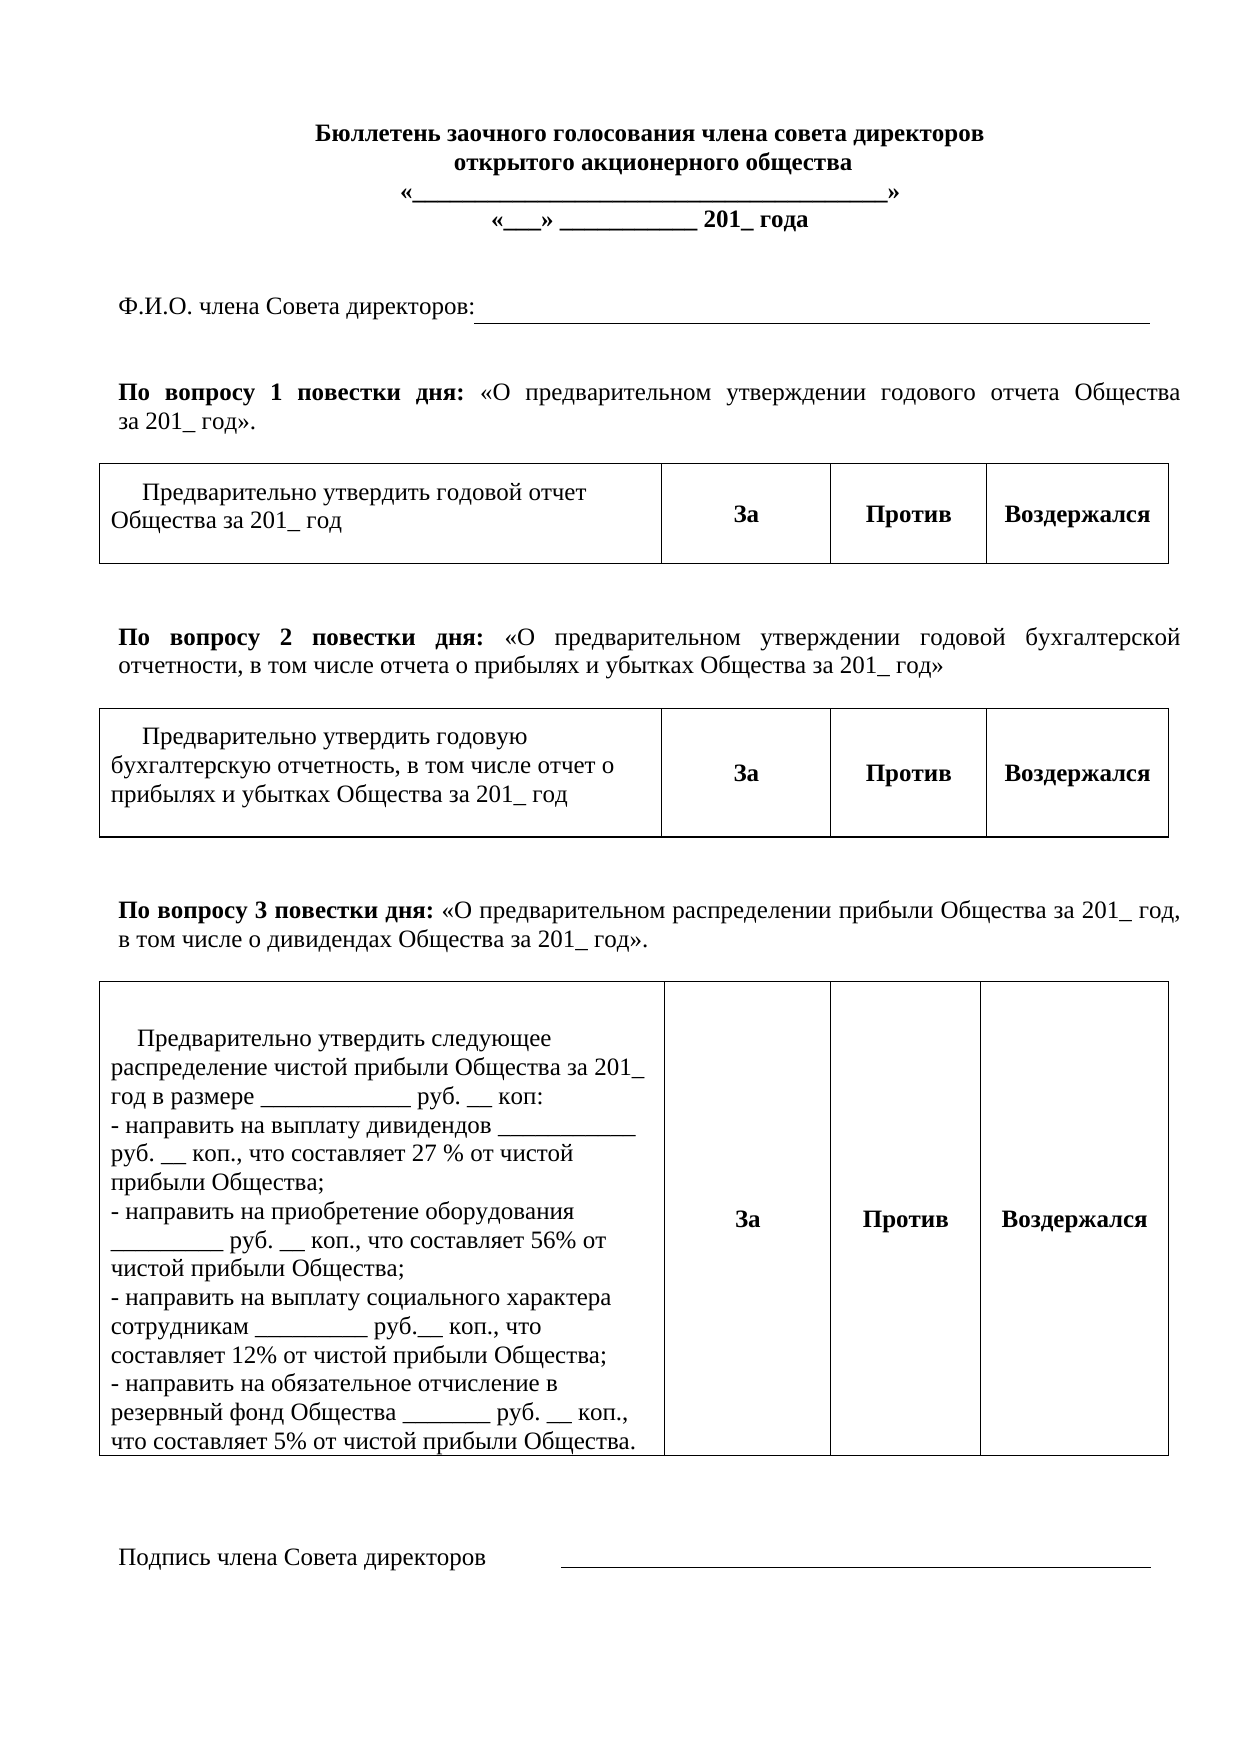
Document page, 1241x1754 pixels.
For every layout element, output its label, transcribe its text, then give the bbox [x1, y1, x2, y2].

table_header За [665, 982, 830, 1455]
table_header Против [831, 709, 986, 836]
text «______________________________________» [118, 176, 1181, 204]
table_header Предварительно утвердить годовую бухгалтерскую отчетность, в том числе отчет о прибылях и убытках Общества за 201_ год [100, 709, 661, 836]
table_header Против [831, 464, 986, 563]
table_header За [662, 464, 830, 563]
text Подпись члена Совета директоров [118, 1542, 1181, 1571]
table_header Против [831, 982, 980, 1455]
table_header Предварительно утвердить следующее распределение чистой прибыли Общества за 201_ год в размере ____________ руб. __ коп: - направить на выплату дивидендов ___________ руб. __ коп., что составляет 27 % от чистой прибыли Общества; - направить на приобретение оборудования _________ руб. __ коп., что составляет 56% от чистой прибыли Общества; - направить на выплату социального характера сотрудникам _________ руб.__ коп., что составляет 12% от чистой прибыли Общества; - направить на обязательное отчисление в резервный фонд Общества _______ руб. __ коп., что составляет 5% от чистой прибыли Общества. [100, 982, 664, 1455]
table_header Воздержался [987, 709, 1168, 836]
text По вопросу 3 повестки дня: «О предварительном распределении прибыли Общества за 201_ год, в том числе о дивидендах Общества за 201_ год». [118, 895, 1181, 952]
text «___» ___________ 201_ года [118, 204, 1181, 233]
table_header За [662, 709, 830, 836]
text Ф.И.О. члена Совета директоров: [118, 291, 1181, 319]
text По вопросу 2 повестки дня: «О предварительном утверждении годовой бухгалтерской отчетности, в том числе отчета о прибылях и убытках Общества за 201_ год» [118, 622, 1181, 679]
subtitle открытого акционерного общества [118, 147, 1181, 176]
text По вопросу 1 повестки дня: «О предварительном утверждении годового отчета Общества за 201_ год». [118, 377, 1181, 434]
table_header Предварительно утвердить годовой отчет Общества за 201_ год [100, 464, 661, 563]
table_header Воздержался [987, 464, 1168, 563]
text Бюллетень заочного голосования члена совета директоров [118, 118, 1181, 147]
table_header Воздержался [981, 982, 1168, 1455]
